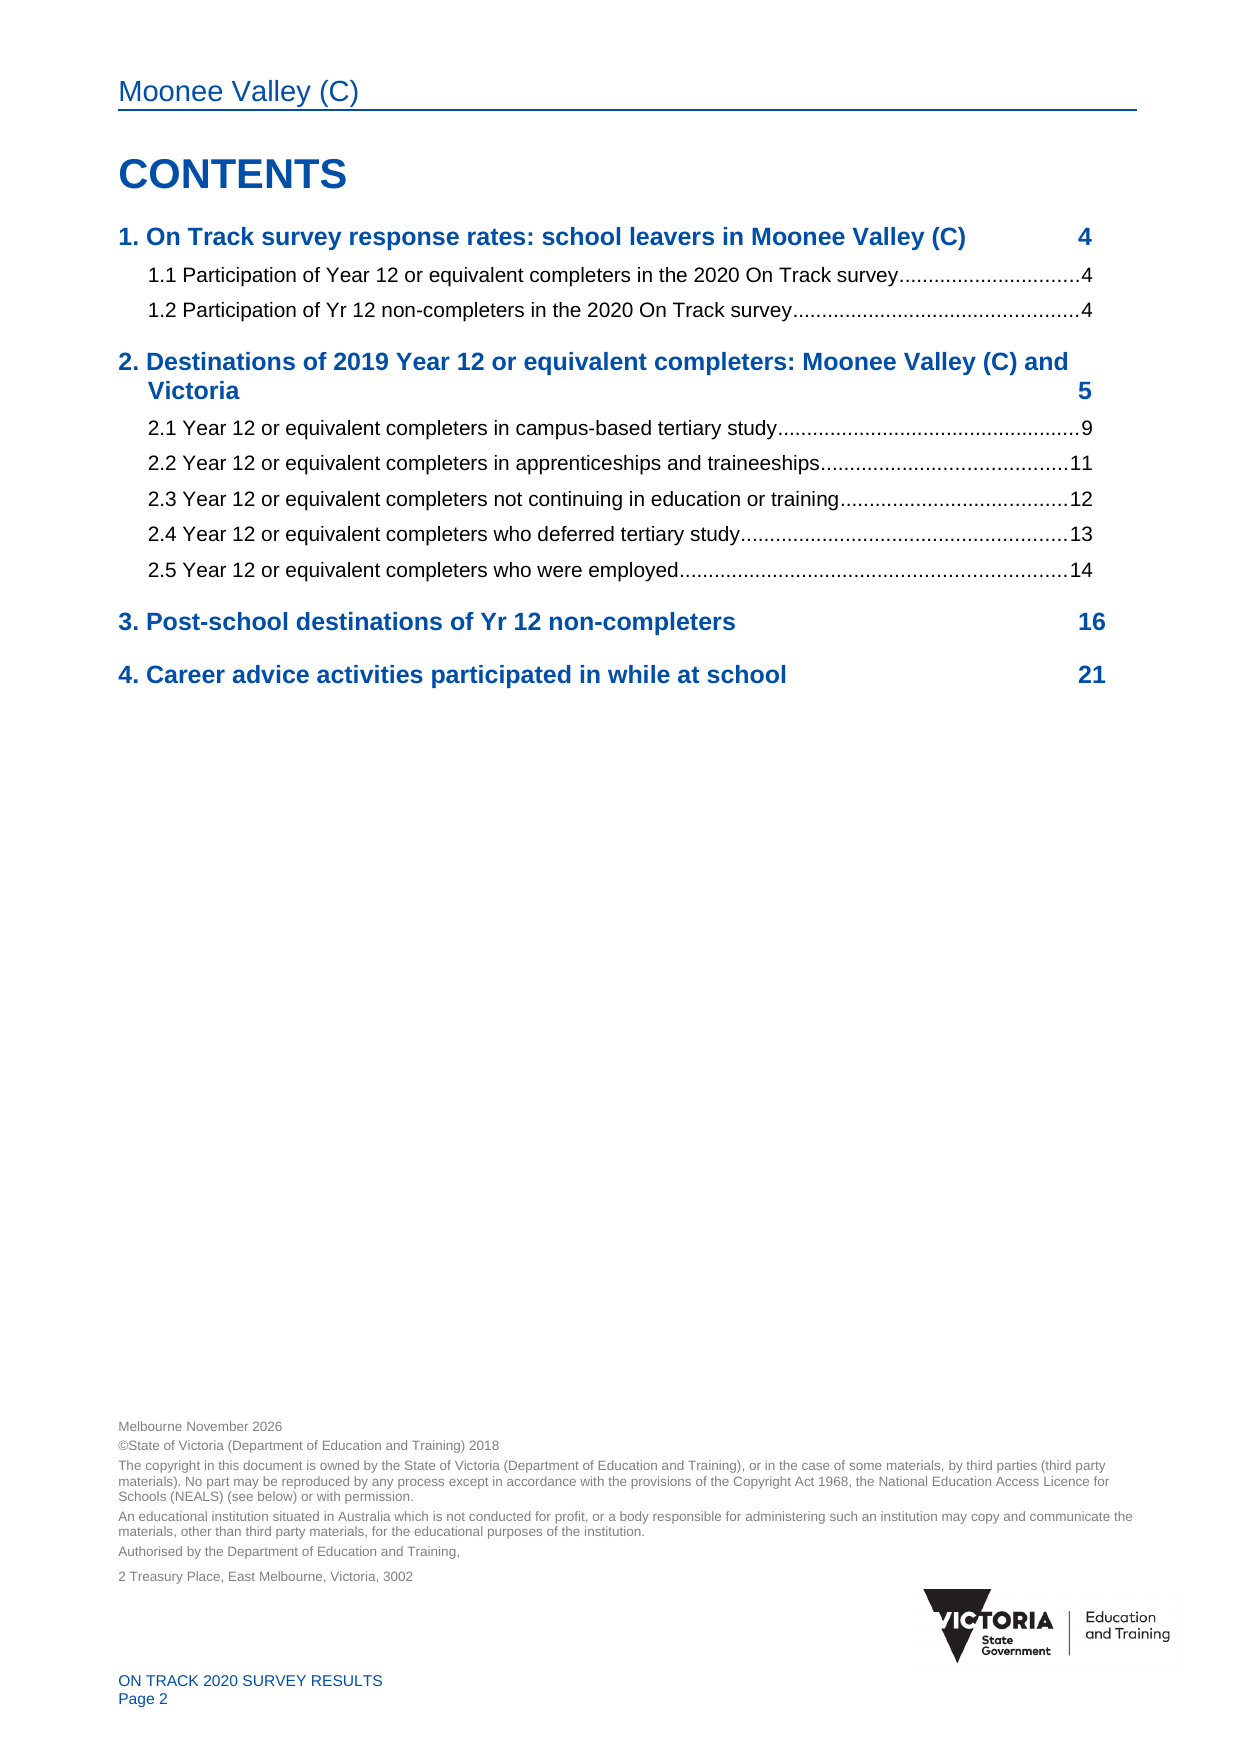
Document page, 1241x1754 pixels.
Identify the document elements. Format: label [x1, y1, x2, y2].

picture [914, 1589, 1182, 1672]
